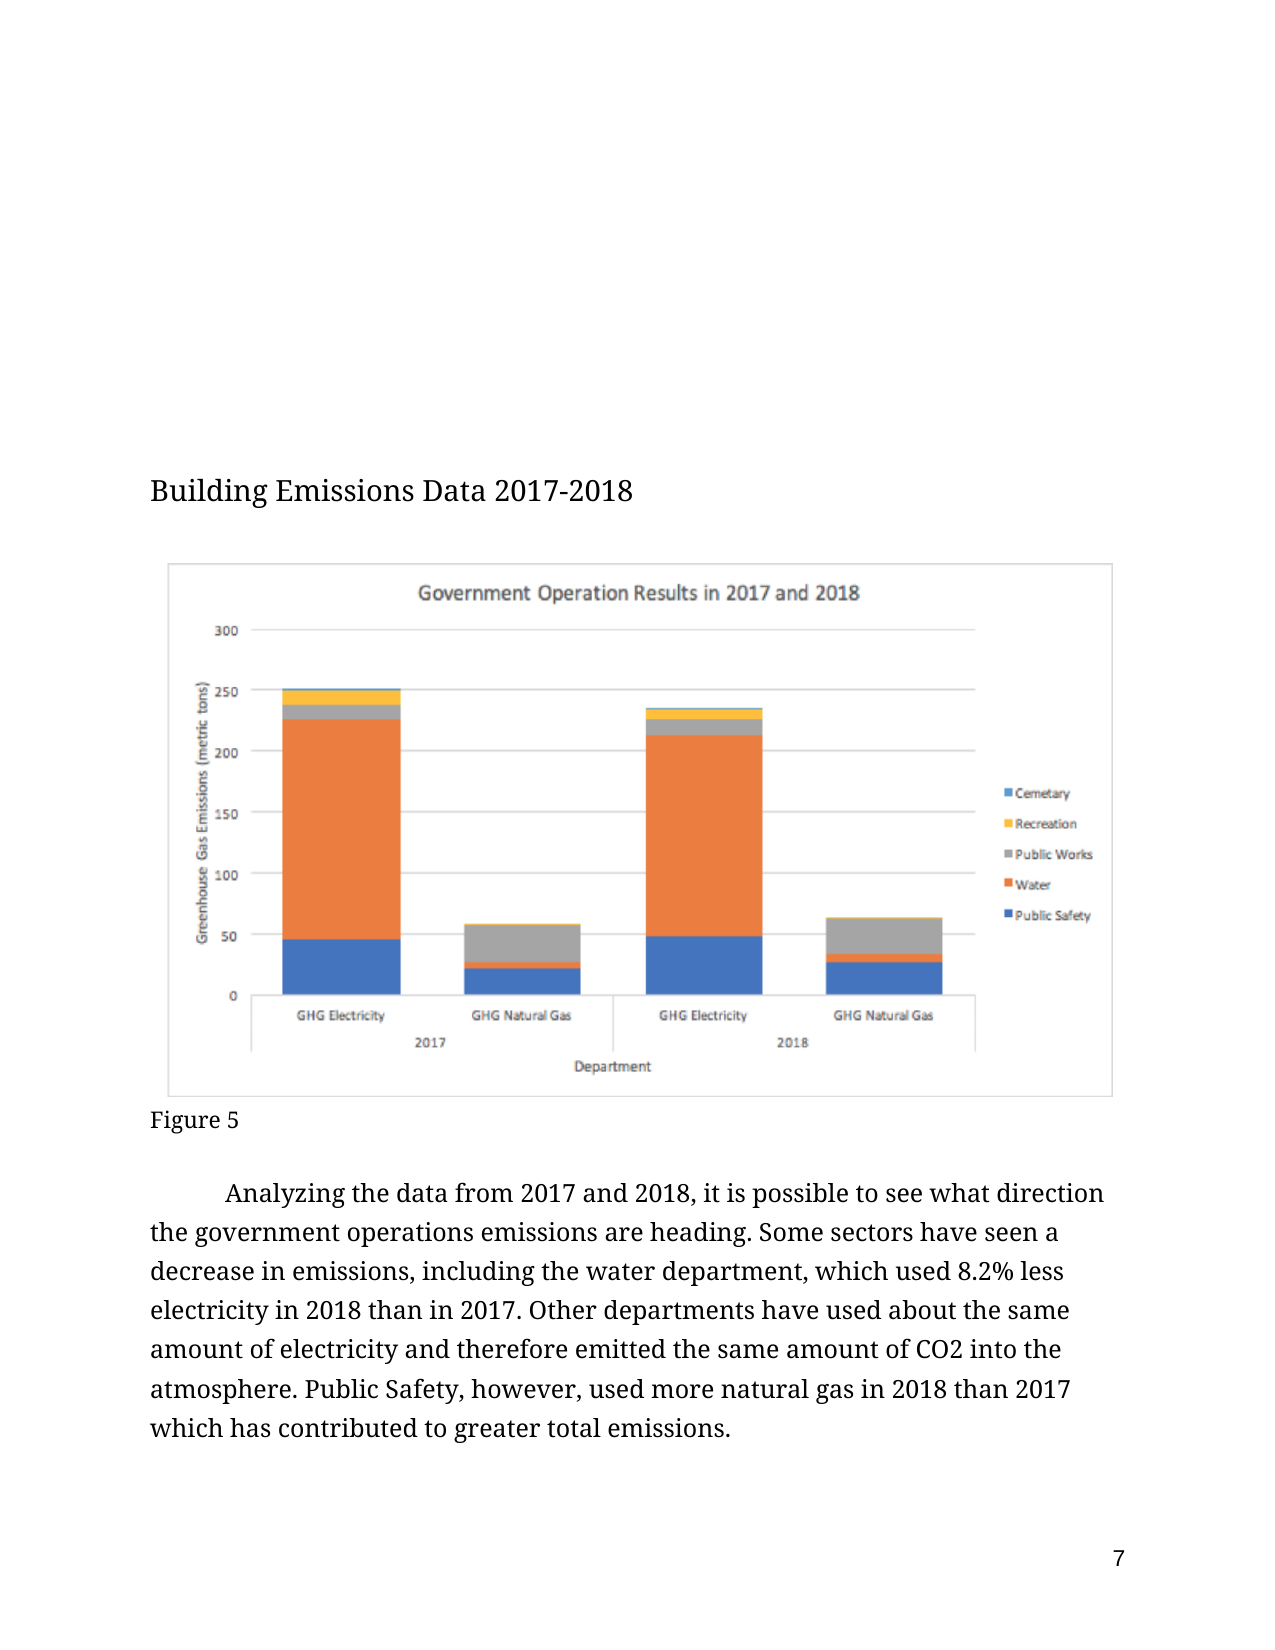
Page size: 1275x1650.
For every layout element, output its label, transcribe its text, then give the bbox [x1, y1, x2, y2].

text Building Emissions Data 2017-2018 [150, 470, 1125, 509]
text Analyzing the data from 2017 and 2018, it is possible to see what direction the government operations emissions are heading. Some sectors have seen a decrease in emissions, including the water department, which used 8.2% less electricity in 2018 than in 2017. Other departments have used about the same amount of electricity and therefore emitted the same amount of CO2 into the atmosphere. Public Safety, however, used more natural gas in 2018 than 2017 which has contributed to greater total emissions. [150, 1176, 1125, 1444]
text Figure 5 [150, 1104, 1125, 1135]
picture [150, 551, 1125, 1100]
